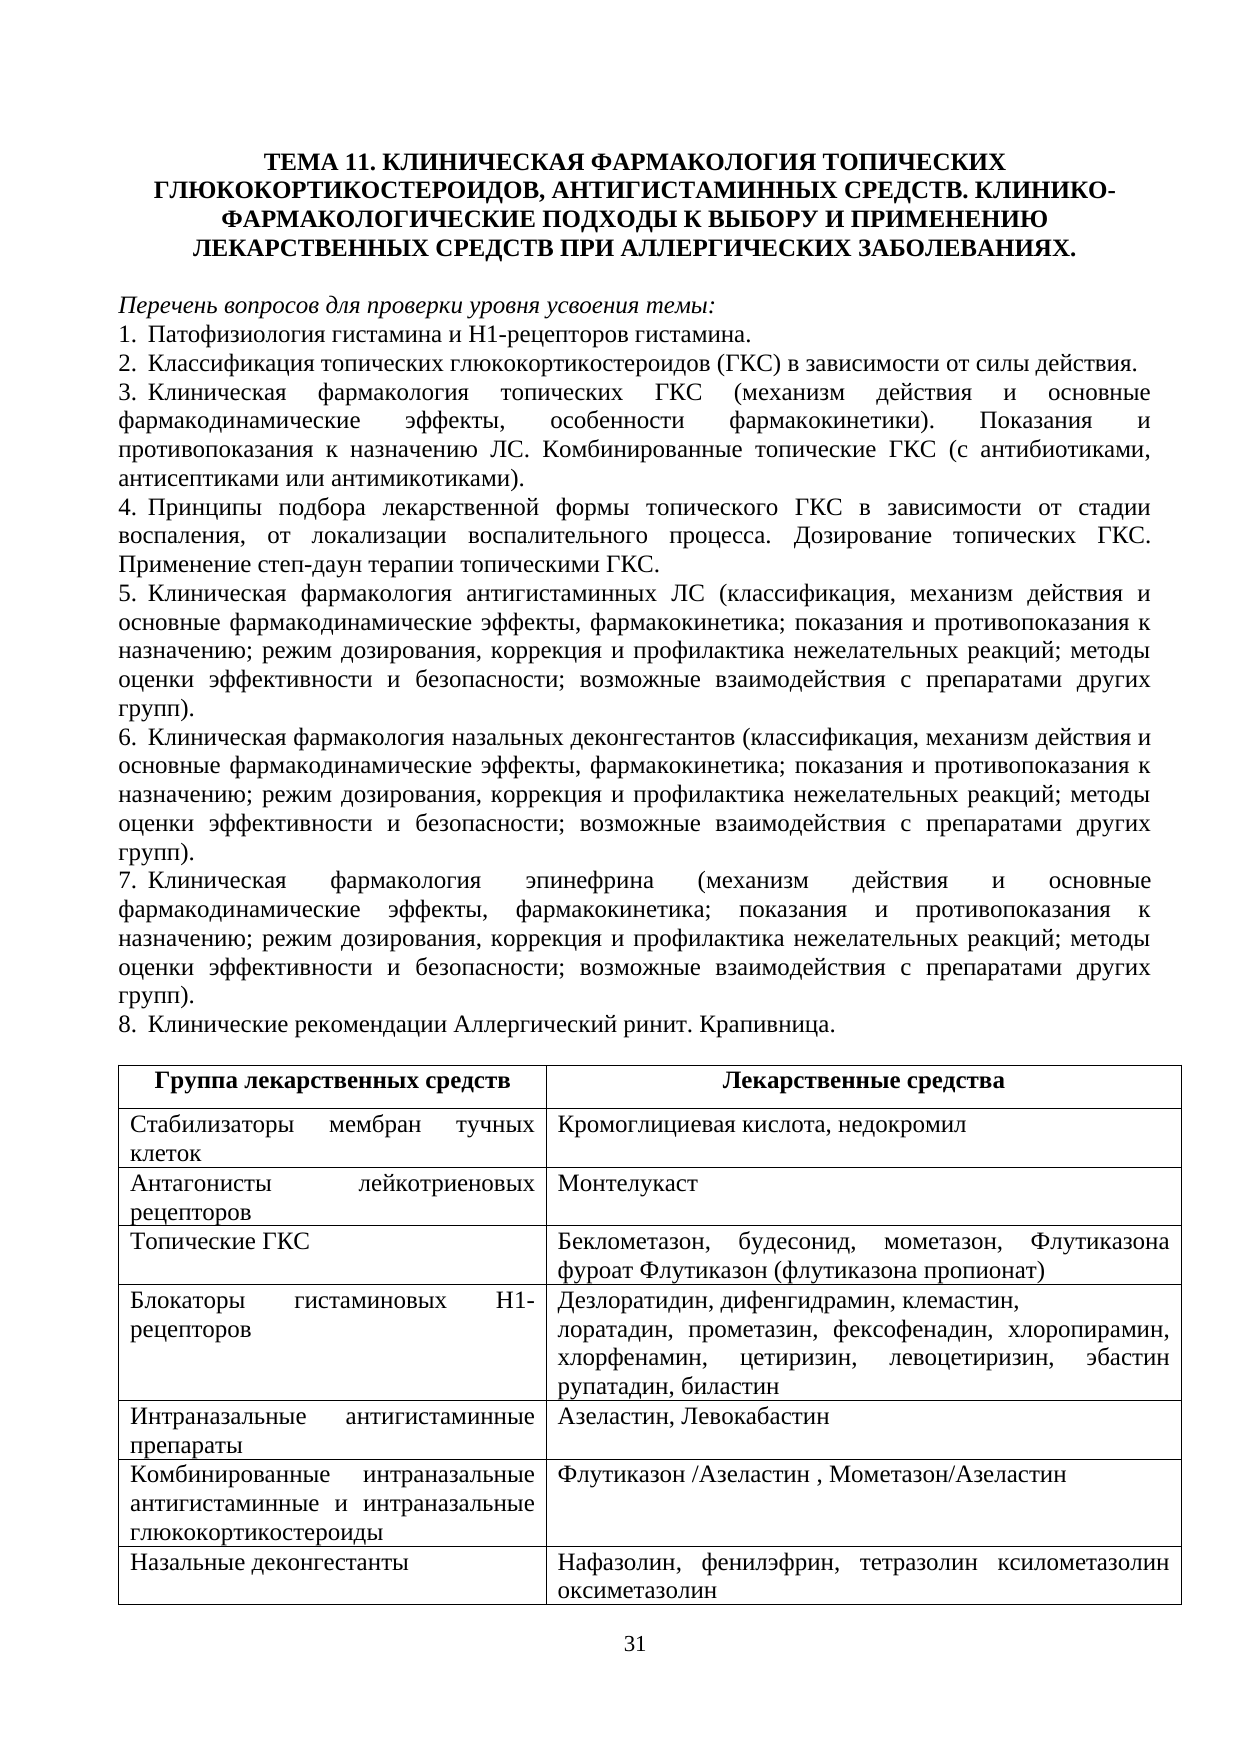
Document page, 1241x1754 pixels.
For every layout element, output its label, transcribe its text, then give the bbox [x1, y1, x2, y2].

list Патофизиология гистамина и Н1-рецепторов гистамина. [118, 319, 1152, 348]
table_cell Монтелукаст [547, 1168, 1181, 1225]
table_cell Нафазолин, фенилэфрин, тетразолин ксилометазолин оксиметазолин [547, 1547, 1181, 1604]
table_header Лекарственные средства [547, 1066, 1181, 1108]
table_cell Топические ГКС [119, 1226, 546, 1284]
text Перечень вопросов для проверки уровня усвоения темы: [118, 291, 1152, 319]
table_cell Беклометазон, будесонид, мометазон, Флутиказона фуроат Флутиказон (флутиказона пропионат) [547, 1226, 1181, 1284]
list Принципы подбора лекарственной формы топического ГКС в зависимости от стадии воспаления, от локализации воспалительного процесса. Дозирование топических ГКС. Применение степ-даун терапии топическими ГКС. [118, 492, 1152, 578]
list Клиническая фармакология топических ГКС (механизм действия и основные фармакодинамические эффекты, особенности фармакокинетики). Показания и противопоказания к назначению ЛС. Комбинированные топические ГКС (с антибиотиками, антисептиками или антимикотиками). [118, 377, 1152, 492]
table_cell Дезлоратидин, дифенгидрамин, клемастин, лоратадин, прометазин, фексофенадин, хлоропирамин, хлорфенамин, цетиризин, левоцетиризин, эбастин рупатадин, биластин [547, 1285, 1181, 1400]
list Классификация топических глюкокортикостероидов (ГКС) в зависимости от силы действия. [118, 348, 1152, 377]
list Клиническая фармакология эпинефрина (механизм действия и основные фармакодинамические эффекты, фармакокинетика; показания и противопоказания к назначению; режим дозирования, коррекция и профилактика нежелательных реакций; методы оценки эффективности и безопасности; возможные взаимодействия с препаратами других групп). [118, 866, 1152, 1009]
table_cell Интраназальные антигистаминные препараты [119, 1401, 546, 1458]
list ТЕМА 11. КЛИНИЧЕСКАЯ ФАРМАКОЛОГИЯ ТОПИЧЕСКИХ ГЛЮКОКОРТИКОСТЕРОИДОВ, АНТИГИСТАМИННЫХ СРЕДСТВ. КЛИНИКО-ФАРМАКОЛОГИЧЕСКИЕ ПОДХОДЫ К ВЫБОРУ И ПРИМЕНЕНИЮ ЛЕКАРСТВЕННЫХ СРЕДСТВ ПРИ АЛЛЕРГИЧЕСКИХ ЗАБОЛЕВАНИЯХ. [118, 147, 1152, 262]
list Клиническая фармакология назальных деконгестантов (классификация, механизм действия и основные фармакодинамические эффекты, фармакокинетика; показания и противопоказания к назначению; режим дозирования, коррекция и профилактика нежелательных реакций; методы оценки эффективности и безопасности; возможные взаимодействия с препаратами других групп). [118, 722, 1152, 866]
table_cell Стабилизаторы мембран тучных клеток [119, 1109, 546, 1167]
list Клиническая фармакология антигистаминных ЛС (классификация, механизм действия и основные фармакодинамические эффекты, фармакокинетика; показания и противопоказания к назначению; режим дозирования, коррекция и профилактика нежелательных реакций; методы оценки эффективности и безопасности; возможные взаимодействия с препаратами других групп). [118, 578, 1152, 722]
table_cell Комбинированные интраназальные антигистаминные и интраназальные глюкокортикостероиды [119, 1460, 546, 1546]
table_header Группа лекарственных средств [119, 1066, 546, 1108]
table_cell Флутиказон /Азеластин , Мометазон/Азеластин [547, 1460, 1181, 1546]
list Клинические рекомендации Аллергический ринит. Крапивница. [118, 1009, 1152, 1038]
table_cell Блокаторы гистаминовых H1-рецепторов [119, 1285, 546, 1400]
table_cell Антагонисты лейкотриеновых рецепторов [119, 1168, 546, 1225]
table_cell Азеластин, Левокабастин [547, 1401, 1181, 1458]
table_cell Назальные деконгестанты [119, 1547, 546, 1604]
table_cell Кромоглициевая кислота, недокромил [547, 1109, 1181, 1167]
